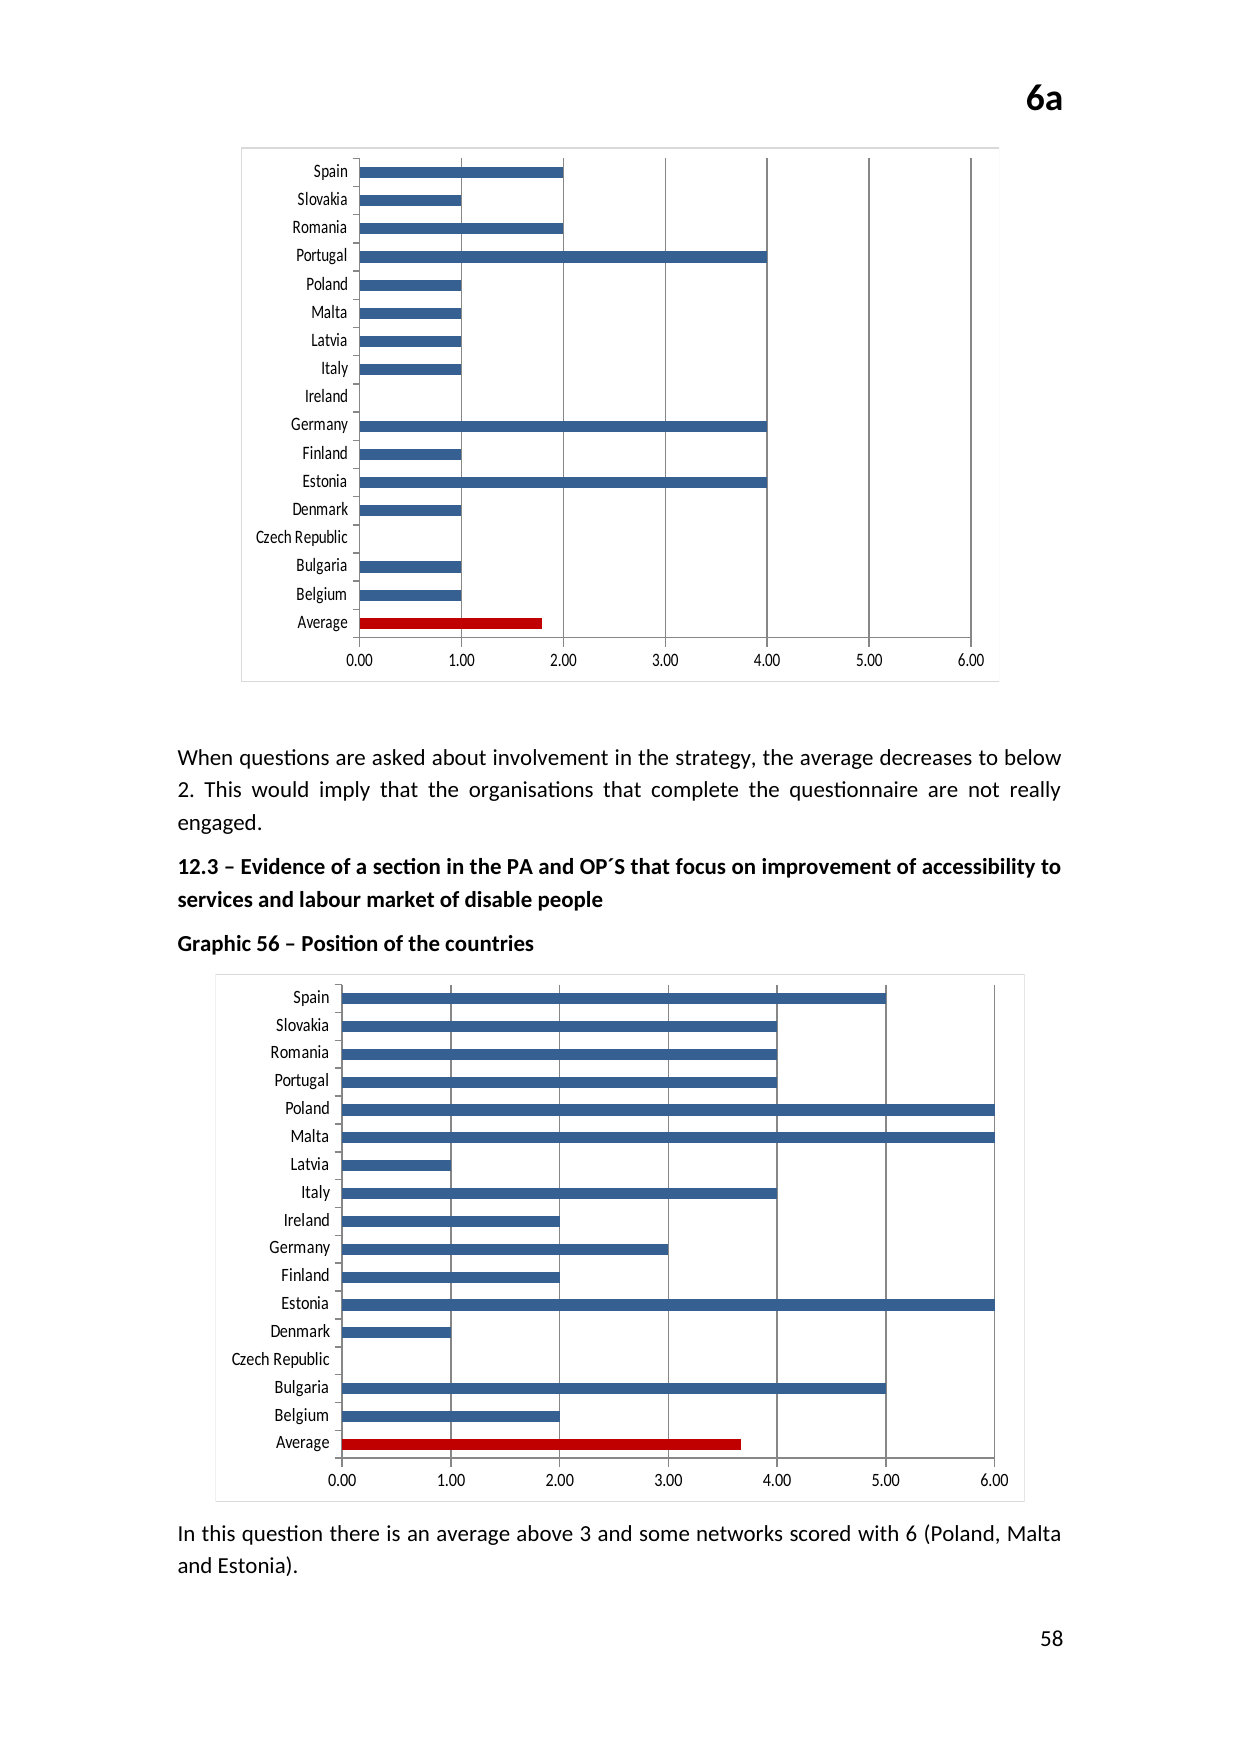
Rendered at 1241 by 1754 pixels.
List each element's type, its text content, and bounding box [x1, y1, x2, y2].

text In this question there is an average above 3 and some networks scored with 6 (Poland, Malta and Estonia). [177, 1519, 1063, 1579]
text 12.3 – Evidence of a section in the PA and OP´S that focus on improvement of accessibility to services and labour market of disable people [177, 852, 1063, 913]
text Graphic 56 – Position of the countries [177, 929, 1063, 957]
text When questions are asked about involvement in the strategy, the average decreases to below 2. This would imply that the organisations that complete the questionnaire are not really engaged. [177, 743, 1063, 836]
